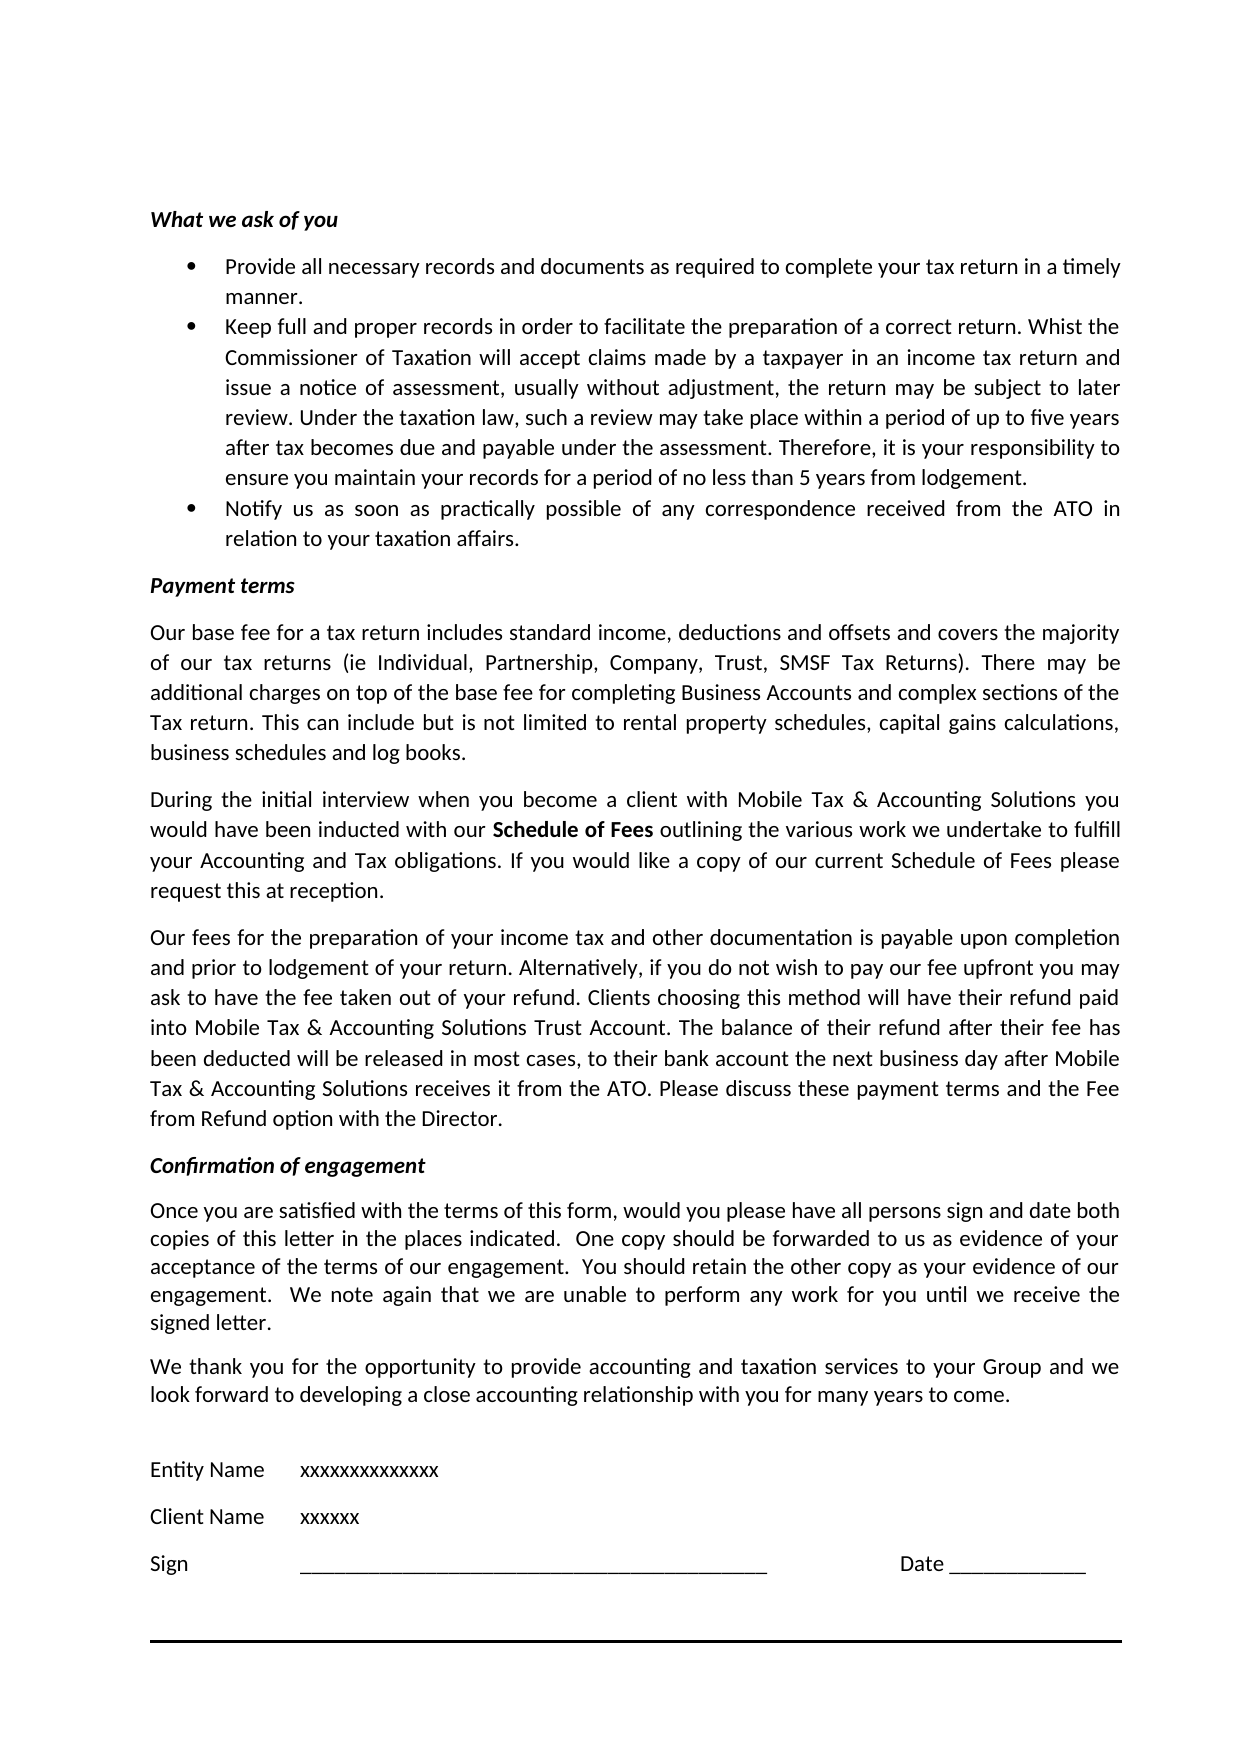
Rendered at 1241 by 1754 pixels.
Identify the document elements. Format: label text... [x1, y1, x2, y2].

text Our base fee for a tax return includes standard income, deductions and offsets and covers the majority of our tax returns (ie Individual, Partnership, Company, Trust, SMSF Tax Returns). There may be additional charges on top of the base fee for completing Business Accounts and complex sections of the Tax return. This can include but is not limited to rental property schedules, capital gains calculations, business schedules and log books. [150, 618, 1122, 767]
text What we ask of you [150, 205, 1122, 233]
text Once you are satisfied with the terms of this form, would you please have all persons sign and date both copies of this letter in the places indicated. One copy should be forwarded to us as evidence of your acceptance of the terms of our engagement. You should retain the other copy as your evidence of our engagement. We note again that we are unable to perform any work for you until we receive the signed letter. [150, 1196, 1122, 1336]
text Payment terms [150, 571, 1122, 599]
text Client Name xxxxxx [150, 1502, 1122, 1530]
text Our fees for the preparation of your income tax and other documentation is payable upon completion and prior to lodgement of your return. Alternatively, if you do not wish to pay our fee upfront you may ask to have the fee taken out of your refund. Clients choosing this method will have their refund paid into Mobile Tax & Accounting Solutions Trust Account. The balance of their refund after their fee has been deducted will be released in most cases, to their bank account the next business day after Mobile Tax & Accounting Solutions receives it from the ATO. Please discuss these payment terms and the Fee from Refund option with the Director. [150, 923, 1122, 1132]
text During the initial interview when you become a client with Mobile Tax & Accounting Solutions you would have been inducted with our Schedule of Fees outlining the various work we undertake to fulfill your Accounting and Tax obligations. If you would like a copy of our current Schedule of Fees please request this at reception. [150, 785, 1122, 904]
text Confirmation of engagement [150, 1151, 1122, 1179]
text Sign _________________________________________ Date ____________ [150, 1549, 1122, 1640]
text Entity Name xxxxxxxxxxxxxx [150, 1425, 1122, 1483]
list Provide all necessary records and documents as required to complete your tax return in a timely manner. [187, 252, 1122, 310]
text We thank you for the opportunity to provide accounting and taxation services to your Group and we look forward to developing a close accounting relationship with you for many years to come. [150, 1352, 1122, 1408]
list Notify us as soon as practically possible of any correspondence received from the ATO in relation to your taxation affairs. [187, 494, 1122, 552]
list Keep full and proper records in order to facilitate the preparation of a correct return. Whist the Commissioner of Taxation will accept claims made by a taxpayer in an income tax return and issue a notice of assessment, usually without adjustment, the return may be subject to later review. Under the taxation law, such a review may take place within a period of up to five years after tax becomes due and payable under the assessment. Therefore, it is your responsibility to ensure you maintain your records for a period of no less than 5 years from lodgement. [187, 312, 1122, 492]
